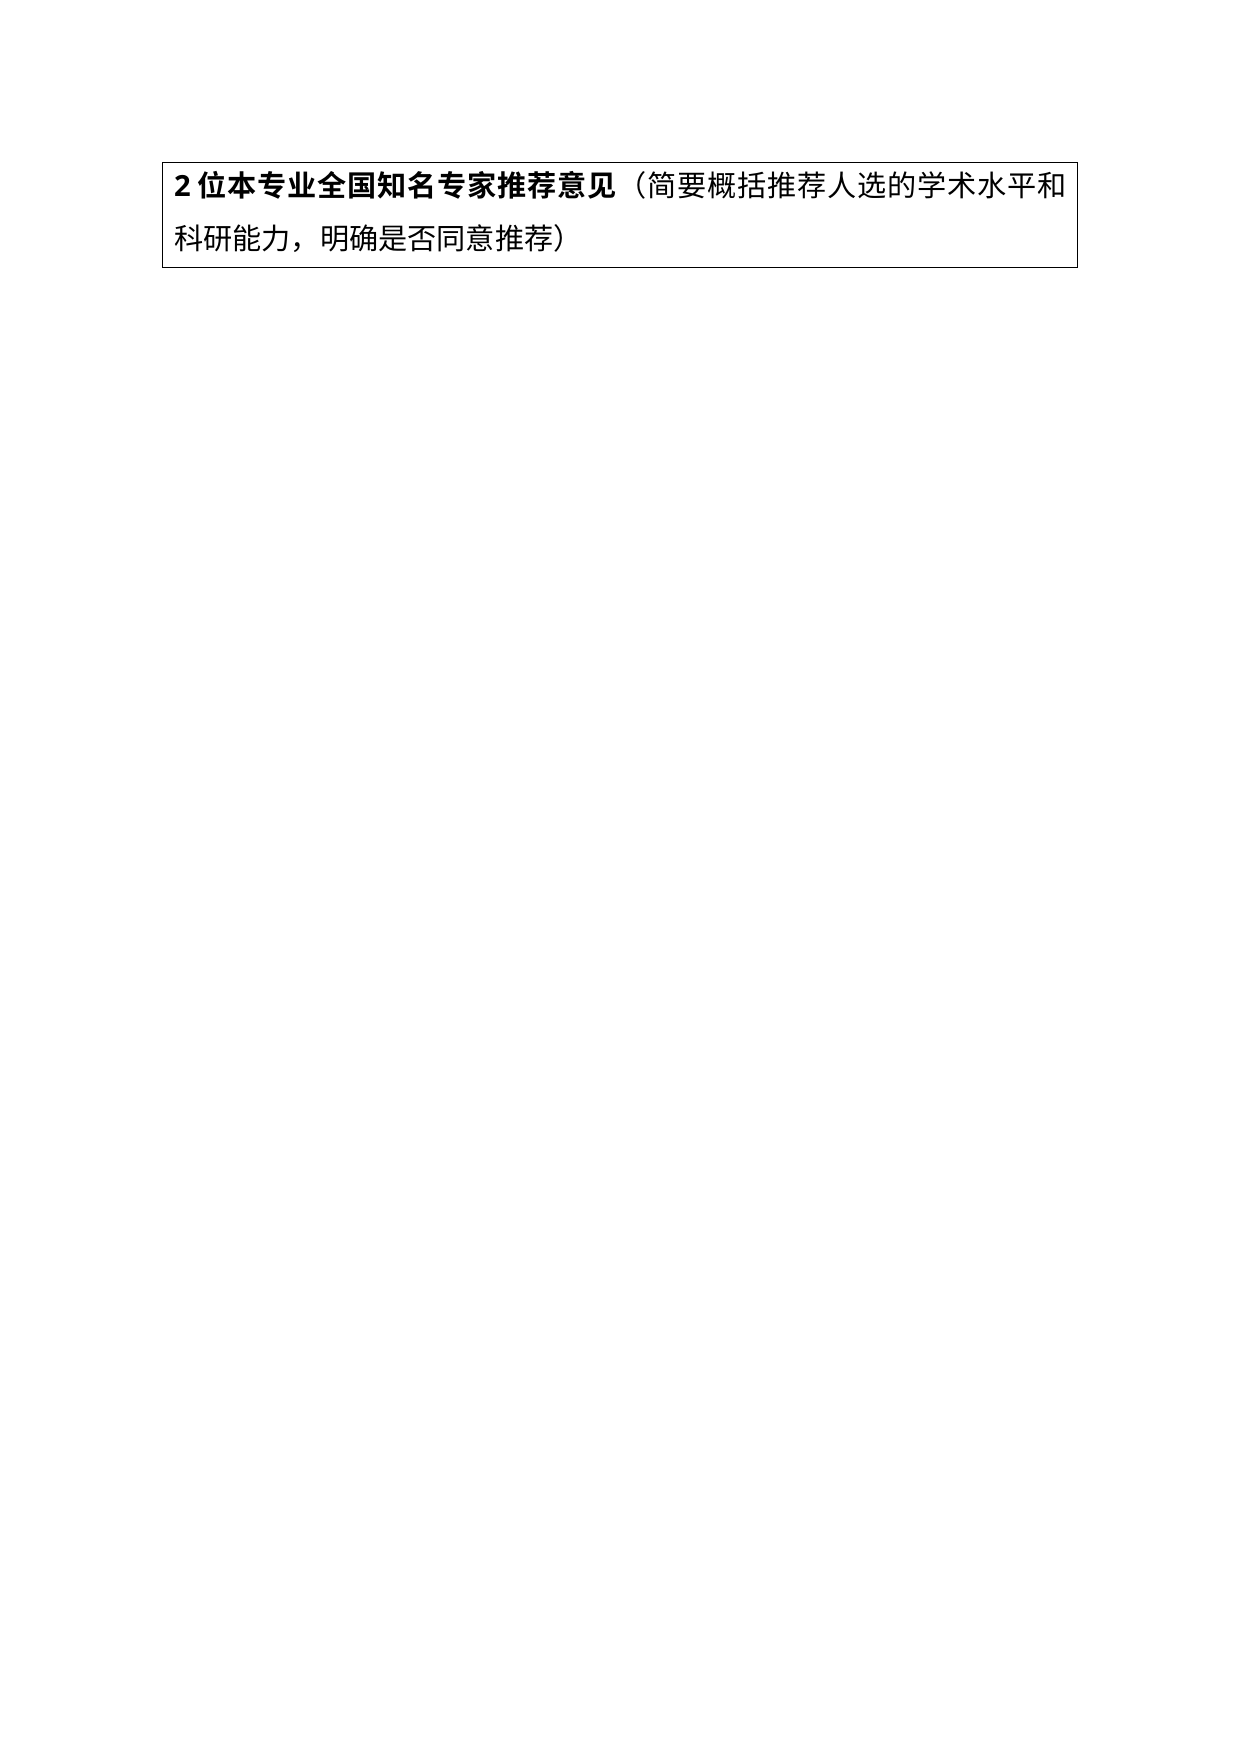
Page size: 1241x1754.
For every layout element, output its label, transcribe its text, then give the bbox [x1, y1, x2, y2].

table_header 2位本专业全国知名专家推荐意见（简要概括推荐人选的学术水平和科研能力，明确是否同意推荐） [163, 163, 1077, 267]
